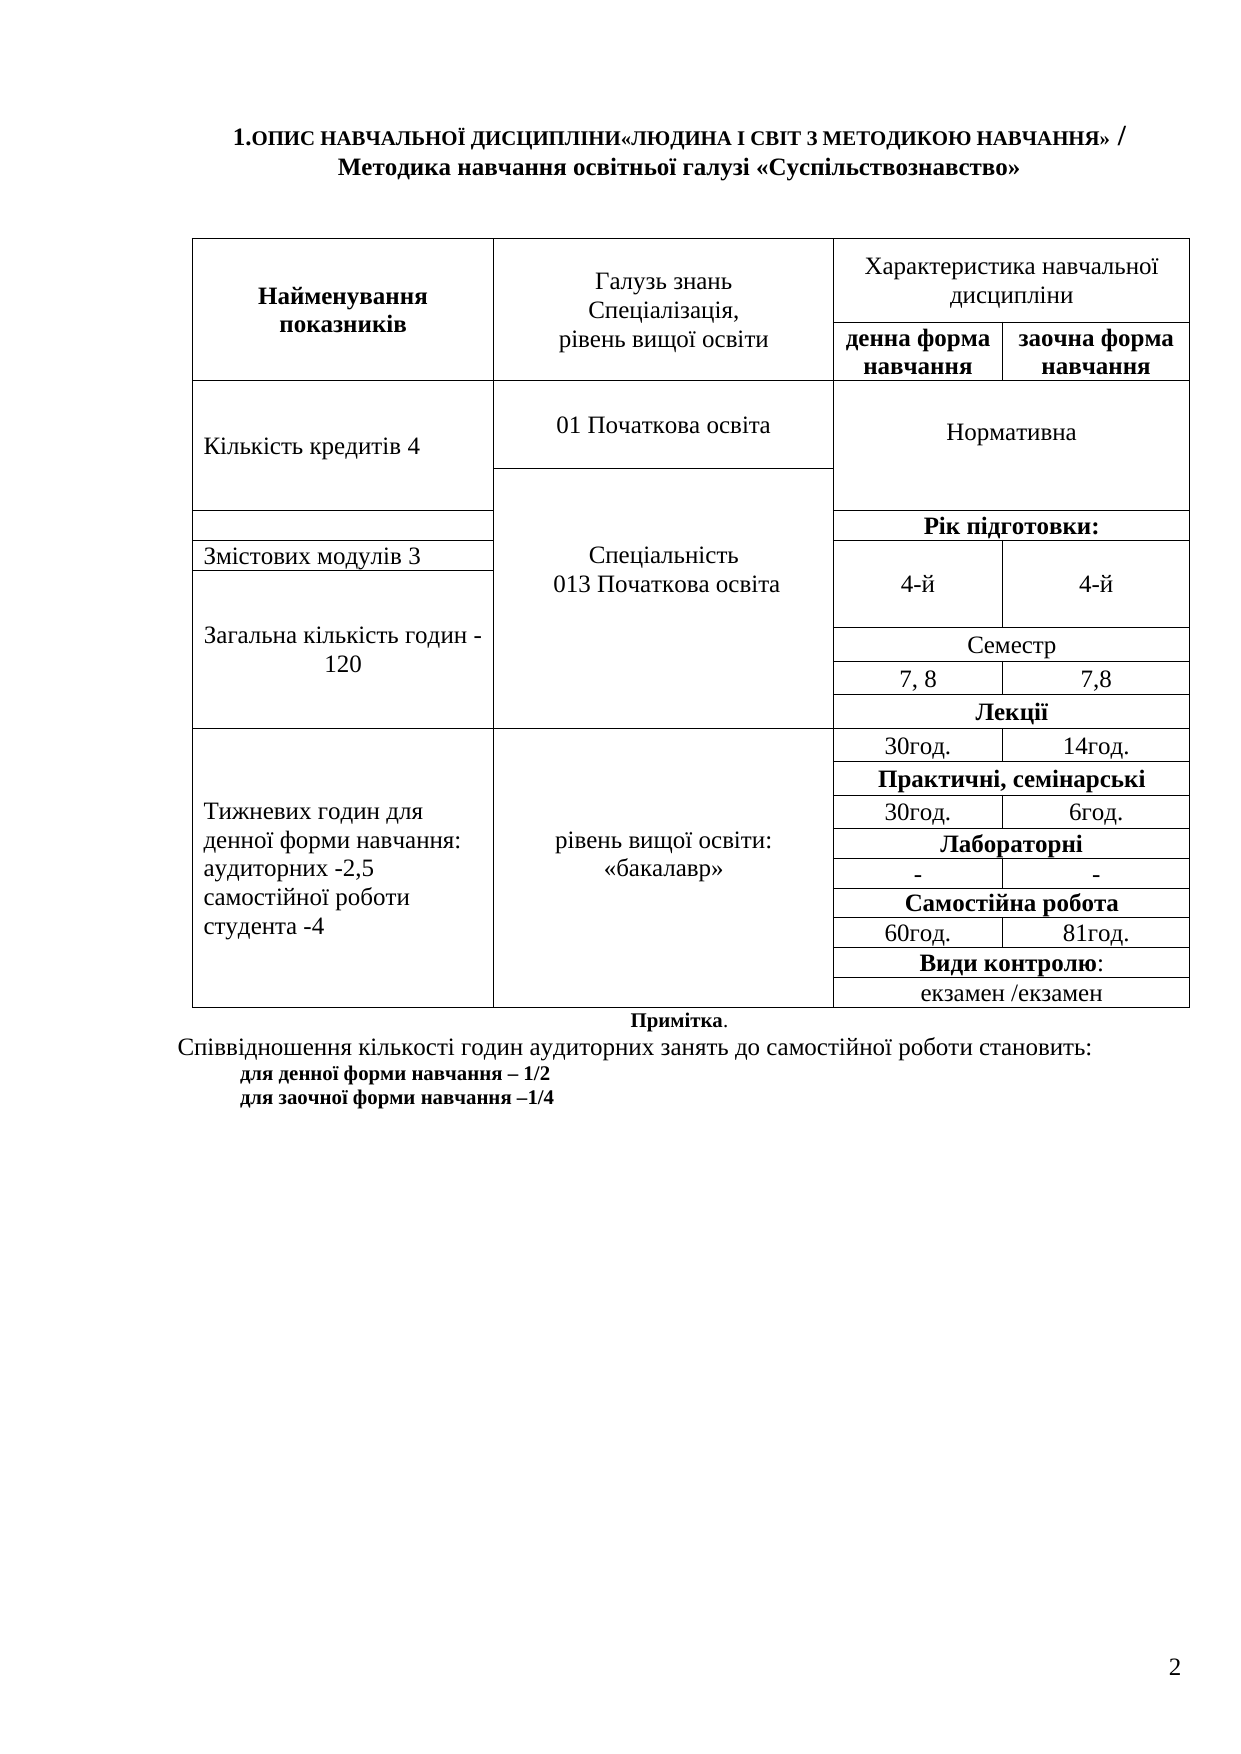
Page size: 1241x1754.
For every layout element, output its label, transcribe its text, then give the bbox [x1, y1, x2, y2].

table_header Характеристика навчальної дисципліни [834, 239, 1189, 322]
table_cell екзамен /екзамен [834, 978, 1189, 1007]
table_cell 7, 8 [834, 662, 1002, 694]
table_cell Види контролю: [834, 948, 1189, 977]
table_cell 30год. [834, 729, 1002, 761]
table_cell 81год. [1003, 918, 1189, 947]
text для заочної форми навчання –1/4 [177, 1084, 1181, 1109]
table_header Найменування показників [193, 239, 493, 380]
table_cell - [1003, 859, 1189, 887]
table_cell Самостійна робота [834, 889, 1189, 917]
table_cell - [834, 859, 1002, 887]
table_cell Нормативна [834, 381, 1189, 510]
table_cell 4-й [1003, 541, 1189, 627]
table_cell 01 Початкова освіта [494, 381, 833, 467]
table_cell Змістових модулів 3 [193, 541, 493, 569]
table_cell Загальна кількість годин -120 [193, 571, 493, 728]
table_cell 4-й [834, 541, 1002, 627]
table_cell [193, 511, 493, 540]
table_cell Рік підготовки: [834, 511, 1189, 540]
table_cell 30год. [834, 796, 1002, 828]
table_cell Практичні, семінарські [834, 762, 1189, 794]
table_cell заочна форма навчання [1003, 323, 1189, 380]
table_cell 14год. [1003, 729, 1189, 761]
table_cell Кількість кредитів 4 [193, 381, 493, 510]
table_header Галузь знань Спеціалізація, рівень вищої освіти [494, 239, 833, 380]
table_cell 7,8 [1003, 662, 1189, 694]
text Співвідношення кількості годин аудиторних занять до самостійної роботи становить: [177, 1032, 1181, 1061]
table_cell Тижневих годин для денної форми навчання: аудиторних -2,5 самостійної роботи студента -4 [193, 729, 493, 1007]
text для денної форми навчання – 1/2 [177, 1061, 1181, 1084]
table_cell Лекції [834, 695, 1189, 728]
table_cell Лабораторні [834, 829, 1189, 858]
table_cell Спеціальність 013 Початкова освіта [494, 469, 833, 728]
table_cell денна форма навчання [834, 323, 1002, 380]
text Примітка. [177, 1008, 1181, 1032]
table_cell 60год. [834, 918, 1002, 947]
text 1.ОПИС НАВЧАЛЬНОЇ ДИСЦИПЛІНИ«ЛЮДИНА І СВІТ З МЕТОДИКОЮ НАВЧАННЯ» / Методика навчання освітньої галузі «Суспільствознавство» [177, 118, 1181, 180]
table_cell рівень вищої освіти: «бакалавр» [494, 729, 833, 1007]
table_cell Семестр [834, 628, 1189, 661]
table_cell 6год. [1003, 796, 1189, 828]
